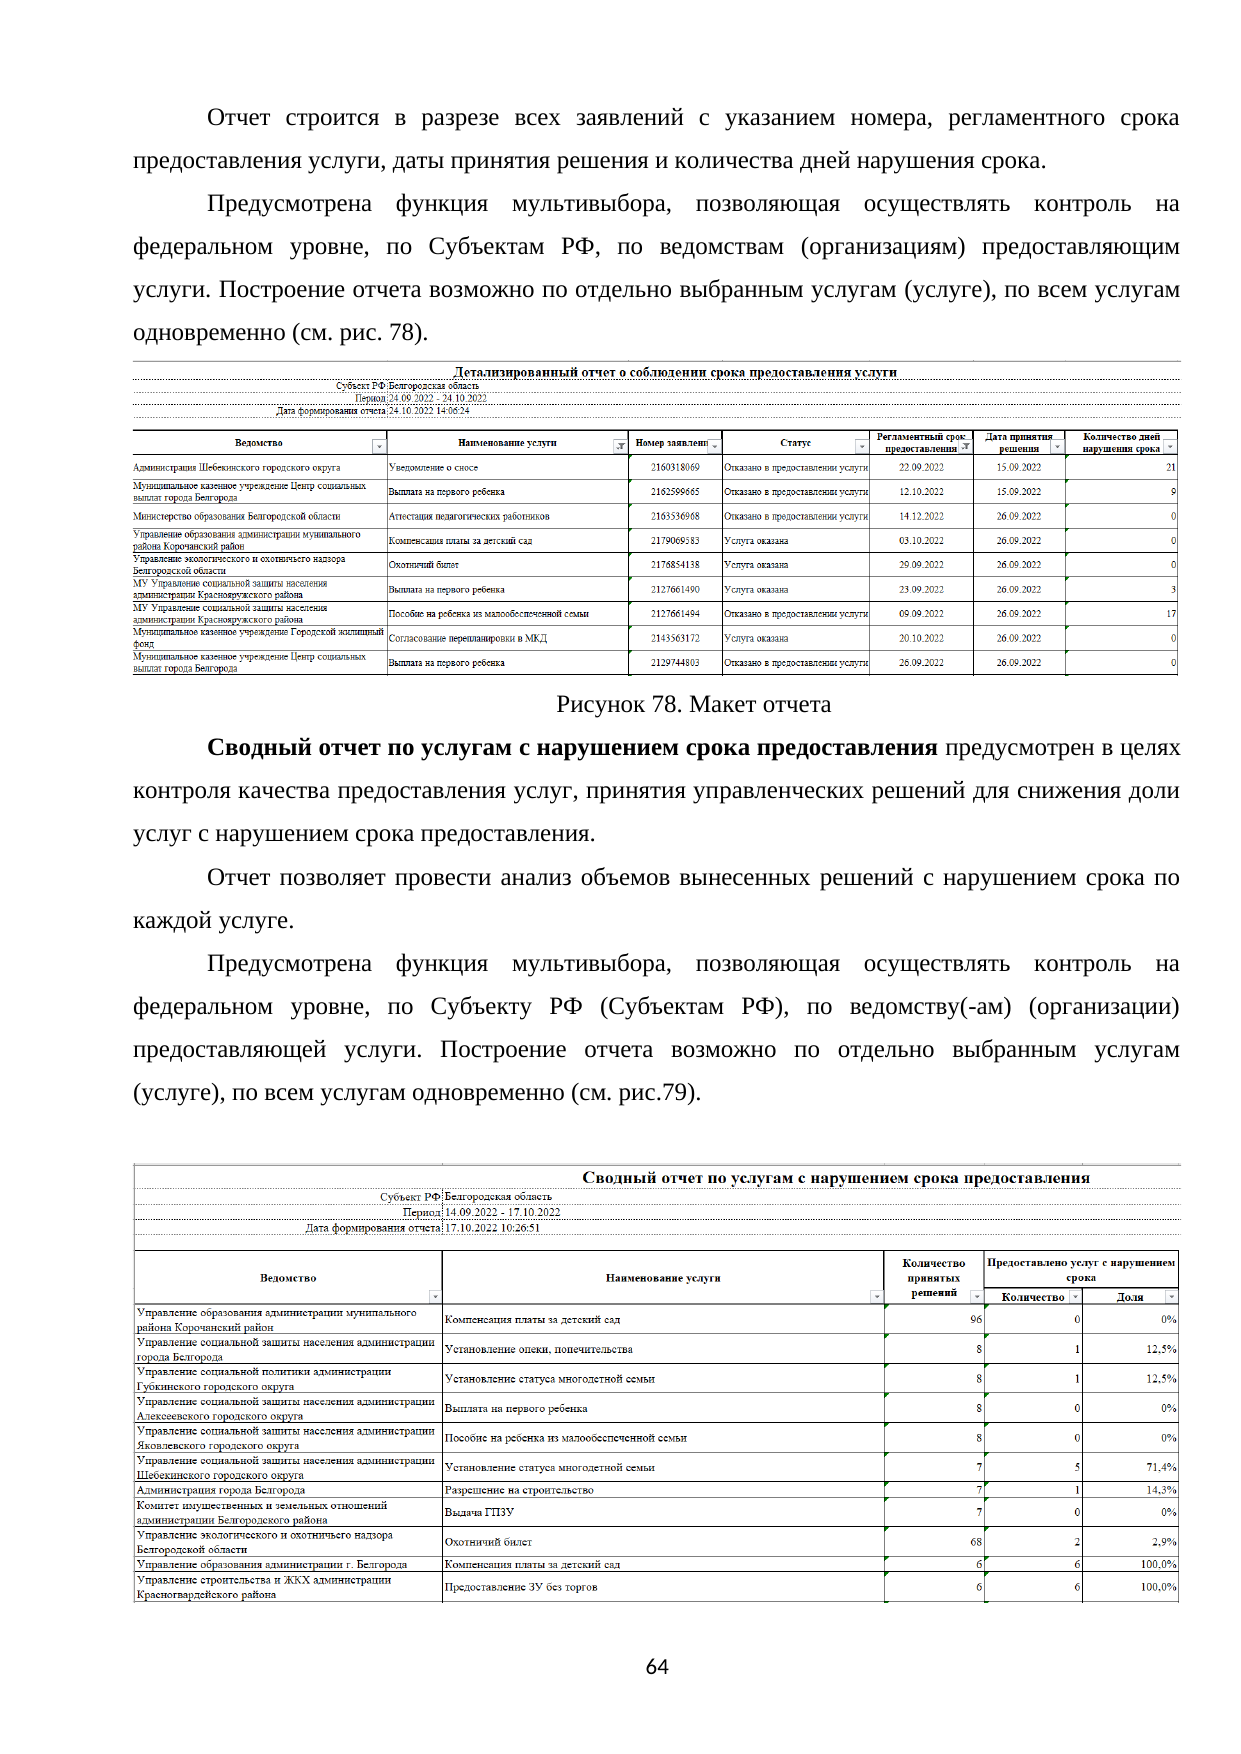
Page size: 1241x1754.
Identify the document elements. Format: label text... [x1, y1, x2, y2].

text Отчет строится в разрезе всех заявлений с указанием номера, регламентного срока предоставления услуги, даты принятия решения и количества дней нарушения срока. [133, 102, 1181, 174]
text Предусмотрена функция мультивыбора, позволяющая осуществлять контроль на федеральном уровне, по Субъектам РФ, по ведомствам (организациям) предоставляющим услуги. Построение отчета возможно по отдельно выбранным услугам (услуге), по всем услугам одновременно (см. рис. 78). [133, 188, 1181, 346]
text Предусмотрена функция мультивыбора, позволяющая осуществлять контроль на федеральном уровне, по Субъекту РФ (Субъектам РФ), по ведомству(-ам) (организации) предоставляющей услуги. Построение отчета возможно по отдельно выбранным услугам (услуге), по всем услугам одновременно (см. рис.79). [133, 948, 1181, 1106]
picture [132, 360, 1182, 676]
picture [132, 1163, 1182, 1603]
text Отчет позволяет провести анализ объемов вынесенных решений с нарушением срока по каждой услуге. [133, 862, 1181, 933]
text Рисунок 78. Макет отчета [133, 689, 1181, 718]
text Сводный отчет по услугам с нарушением срока предоставления предусмотрен в целях контроля качества предоставления услуг, принятия управленческих решений для снижения доли услуг с нарушением срока предоставления. [133, 732, 1181, 847]
